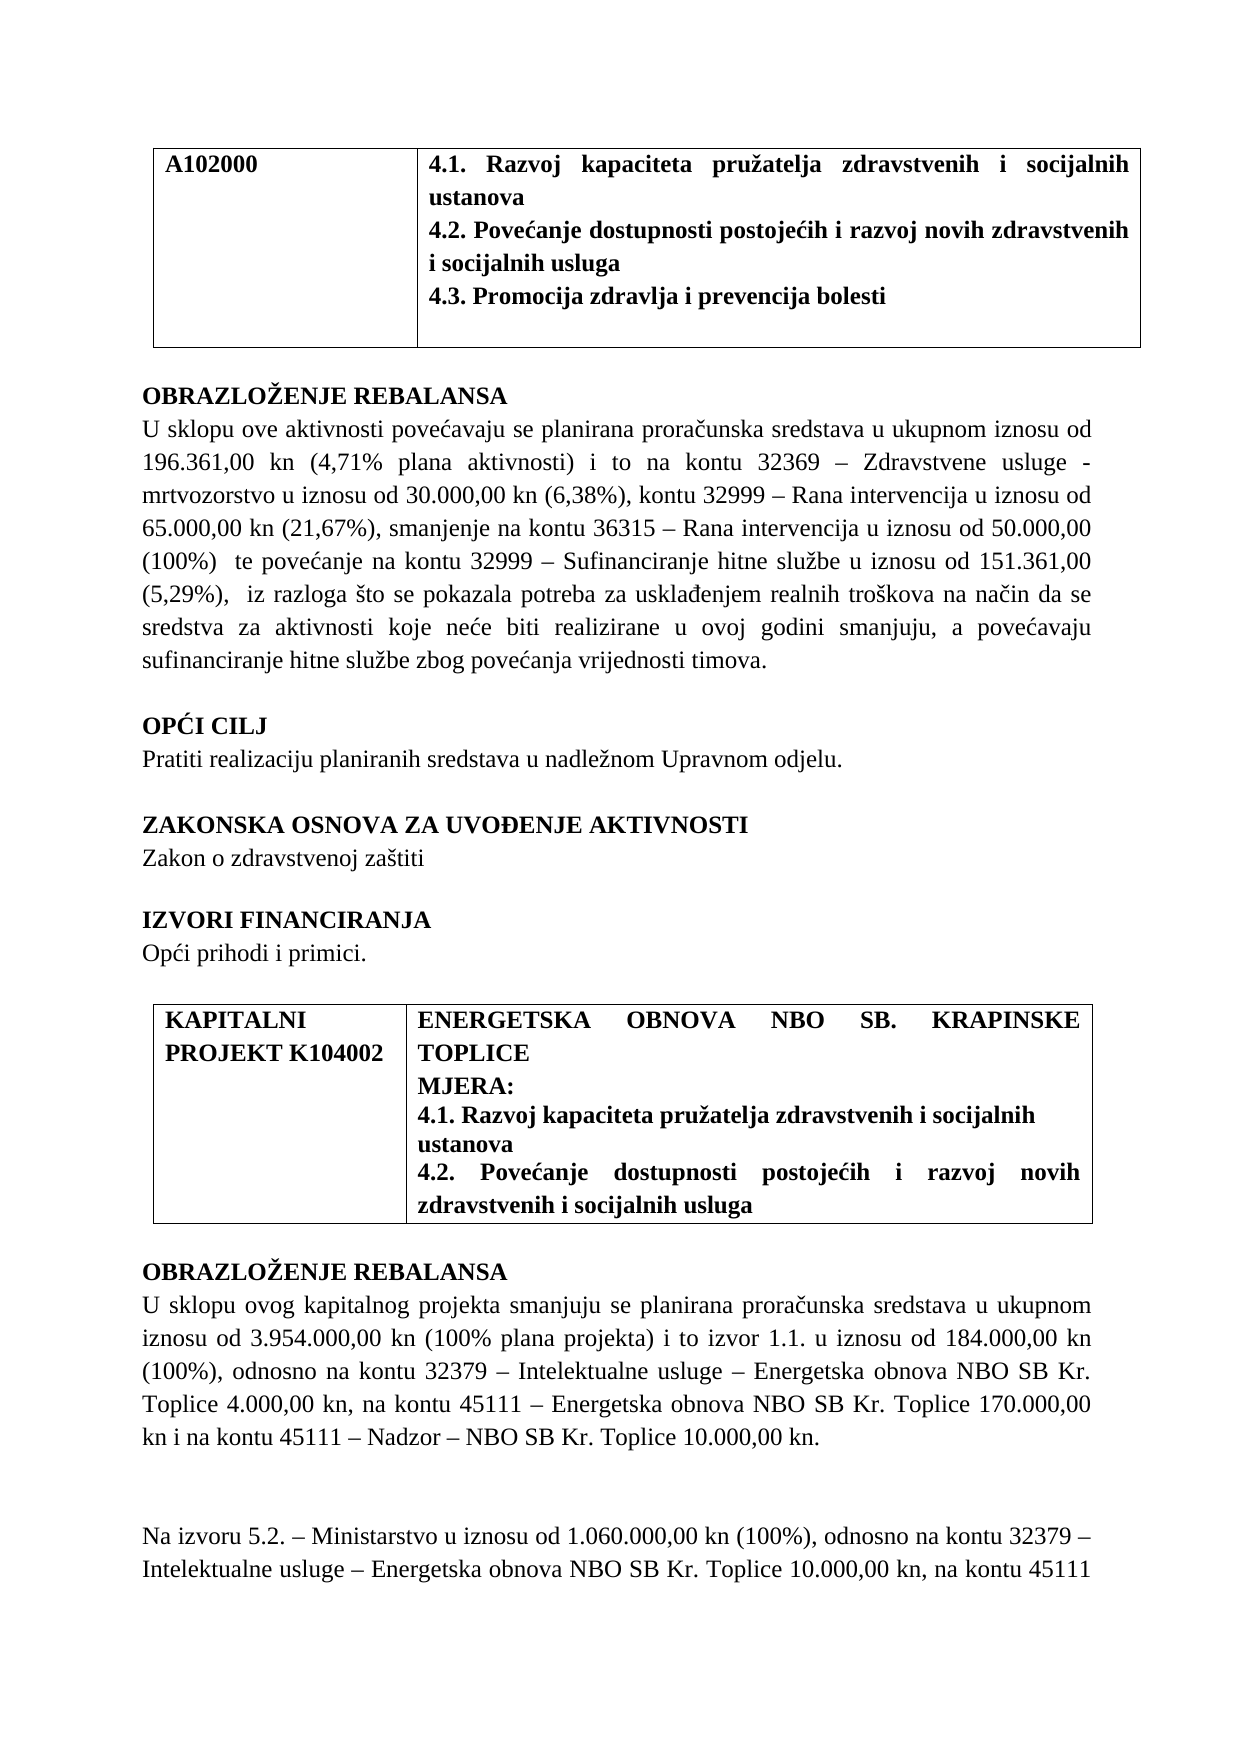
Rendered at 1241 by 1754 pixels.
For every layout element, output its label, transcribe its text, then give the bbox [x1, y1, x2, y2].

text Zakon o zdravstvenoj zaštiti [142, 843, 1092, 872]
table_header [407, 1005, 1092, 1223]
text U sklopu ove aktivnosti povećavaju se planirana proračunska sredstava u ukupnom iznosu od 196.361,00 kn (4,71% plana aktivnosti) i to na kontu 32369 – Zdravstvene usluge - mrtvozorstvo u iznosu od 30.000,00 kn (6,38%), kontu 32999 – Rana intervencija u iznosu od 65.000,00 kn (21,67%), smanjenje na kontu 36315 – Rana intervencija u iznosu od 50.000,00 (100%) te povećanje na kontu 32999 – Sufinanciranje hitne službe u iznosu od 151.361,00 (5,29%), iz razloga što se pokazala potreba za usklađenjem realnih troškova na način da se sredstva za aktivnosti koje neće biti realizirane u ovoj godini smanjuju, a povećavaju sufinanciranje hitne službe zbog povećanja vrijednosti timova. [142, 414, 1092, 674]
text OBRAZLOŽENJE REBALANSA [142, 381, 1092, 410]
text Pratiti realizaciju planiranih sredstava u nadležnom Upravnom odjelu. [142, 744, 1092, 773]
text Opći prihodi i primici. [142, 938, 1092, 967]
text U sklopu ovog kapitalnog projekta smanjuju se planirana proračunska sredstava u ukupnom iznosu od 3.954.000,00 kn (100% plana projekta) i to izvor 1.1. u iznosu od 184.000,00 kn (100%), odnosno na kontu 32379 – Intelektualne usluge – Energetska obnova NBO SB Kr. Toplice 4.000,00 kn, na kontu 45111 – Energetska obnova NBO SB Kr. Toplice 170.000,00 kn i na kontu 45111 – Nadzor – NBO SB Kr. Toplice 10.000,00 kn. [142, 1290, 1092, 1451]
text OPĆI CILJ [142, 711, 1092, 740]
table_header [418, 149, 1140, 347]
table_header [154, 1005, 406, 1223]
text ZAKONSKA OSNOVA ZA UVOĐENJE AKTIVNOSTI [142, 810, 1092, 839]
text IZVORI FINANCIRANJA [142, 905, 1092, 934]
text OBRAZLOŽENJE REBALANSA [142, 1257, 1092, 1286]
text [142, 1521, 1092, 1583]
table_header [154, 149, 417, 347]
